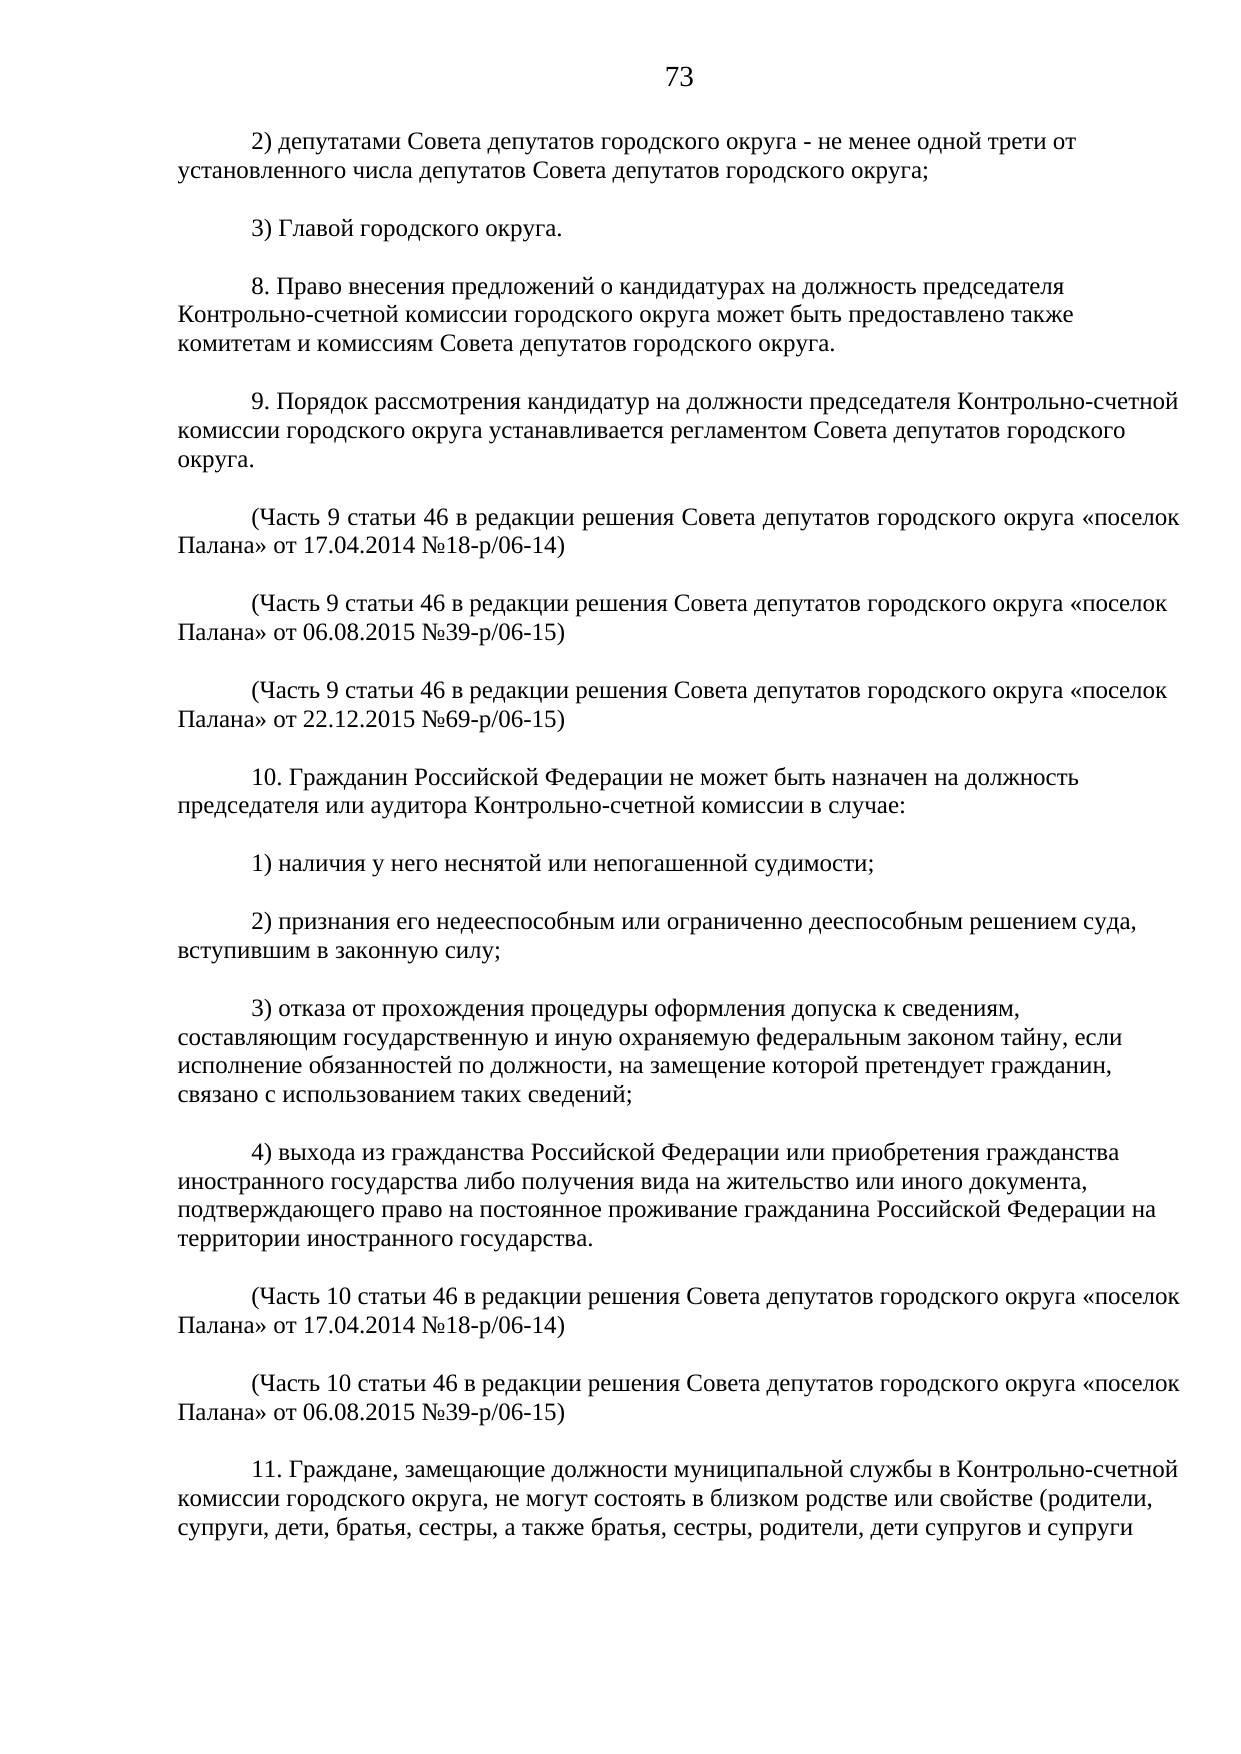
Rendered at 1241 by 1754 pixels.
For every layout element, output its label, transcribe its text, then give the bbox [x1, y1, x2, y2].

text 10. Гражданин Российской Федерации не может быть назначен на должность председателя или аудитора Контрольно-счетной комиссии в случае: [177, 762, 1181, 819]
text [177, 1454, 1181, 1541]
text 4) выхода из гражданства Российской Федерации или приобретения гражданства иностранного государства либо получения вида на жительство или иного документа, подтверждающего право на постоянное проживание гражданина Российской Федерации на территории иностранного государства. [177, 1137, 1181, 1252]
text 3) отказа от прохождения процедуры оформления допуска к сведениям, составляющим государственную и иную охраняемую федеральным законом тайну, если исполнение обязанностей по должности, на замещение которой претендует гражданин, связано с использованием таких сведений; [177, 993, 1181, 1108]
text (Часть 10 статьи 46 в редакции решения Совета депутатов городского округа «поселок Палана» от 06.08.2015 №39-р/06-15) [177, 1368, 1181, 1425]
text 9. Порядок рассмотрения кандидатур на должности председателя Контрольно-счетной комиссии городского округа устанавливается регламентом Совета депутатов городского округа. [177, 386, 1181, 472]
text 1) наличия у него неснятой или непогашенной судимости; [177, 848, 1181, 877]
text (Часть 9 статьи 46 в редакции решения Совета депутатов городского округа «поселок Палана» от 22.12.2015 №69-р/06-15) [177, 675, 1181, 732]
text 3) Главой городского округа. [177, 213, 1181, 242]
text 8. Право внесения предложений о кандидатурах на должность председателя Контрольно-счетной комиссии городского округа может быть предоставлено также комитетам и комиссиям Совета депутатов городского округа. [177, 271, 1181, 357]
text (Часть 9 статьи 46 в редакции решения Совета депутатов городского округа «поселок Палана» от 06.08.2015 №39-р/06-15) [177, 588, 1181, 646]
text 2) признания его недееспособным или ограниченно дееспособным решением суда, вступившим в законную силу; [177, 906, 1181, 964]
text (Часть 10 статьи 46 в редакции решения Совета депутатов городского округа «поселок Палана» от 17.04.2014 №18-р/06-14) [177, 1281, 1181, 1339]
text (Часть 9 статьи 46 в редакции решения Совета депутатов городского округа «поселок Палана» от 17.04.2014 №18-р/06-14) [177, 502, 1181, 559]
text 2) депутатами Совета депутатов городского округа - не менее одной трети от установленного числа депутатов Совета депутатов городского округа; [177, 126, 1181, 184]
